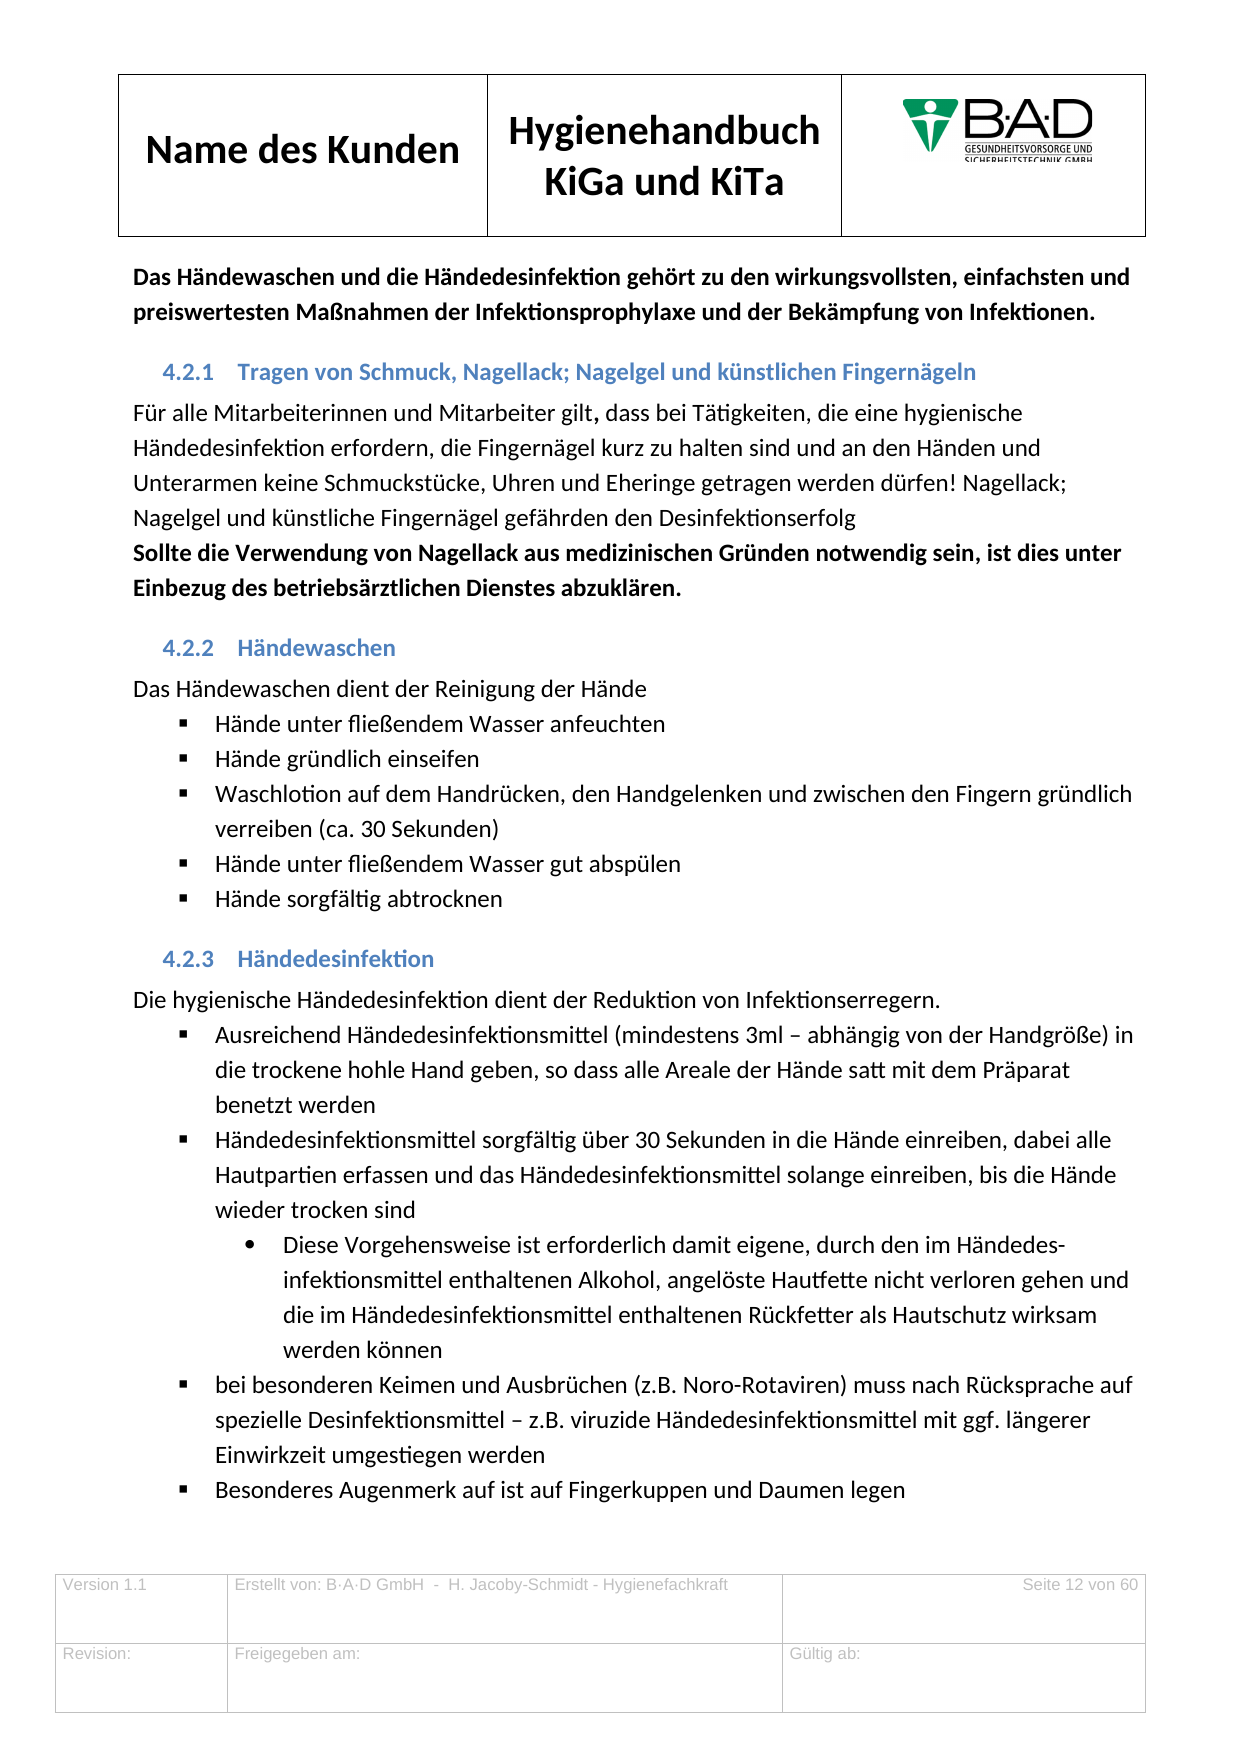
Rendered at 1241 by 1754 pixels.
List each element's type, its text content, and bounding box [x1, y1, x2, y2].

list bei besonderen Keimen und Ausbrüchen (z.B. Noro-Rotaviren) muss nach Rücksprache auf spezielle Desinfektionsmittel – z.B. viruzide Händedesinfektionsmittel mit ggf. längerer Einwirkzeit umgestiegen werden [177, 1369, 1152, 1470]
list Diese Vorgehensweise ist erforderlich damit eigene, durch den im Händedes- infektionsmittel enthaltenen Alkohol, angelöste Hautfette nicht verloren gehen und die im Händedesinfektionsmittel enthaltenen Rückfetter als Hautschutz wirksam werden können [245, 1229, 1152, 1365]
text Die hygienische Händedesinfektion dient der Reduktion von Infektionserregern. [133, 984, 1152, 1015]
list Hände unter fließendem Wasser gut abspülen [177, 848, 1152, 879]
subtitle Händewaschen [162, 632, 1152, 663]
list Besonderes Augenmerk auf ist auf Fingerkuppen und Daumen legen [177, 1474, 1152, 1505]
text Sollte die Verwendung von Nagellack aus medizinischen Gründen notwendig sein, ist dies unter Einbezug des betriebsärztlichen Dienstes abzuklären. [133, 537, 1152, 603]
text Für alle Mitarbeiterinnen und Mitarbeiter gilt, dass bei Tätigkeiten, die eine hygienische Händedesinfektion erfordern, die Fingernägel kurz zu halten sind und an den Händen und Unterarmen keine Schmuckstücke, Uhren und Eheringe getragen werden dürfen! Nagellack; Nagelgel und künstliche Fingernägel gefährden den Desinfektionserfolg [133, 397, 1152, 533]
text Das Händewaschen dient der Reinigung der Hände [133, 673, 1152, 704]
list Hände sorgfältig abtrocknen [177, 883, 1152, 914]
list Waschlotion auf dem Handrücken, den Handgelenken und zwischen den Fingern gründlich verreiben (ca. 30 Sekunden) [177, 778, 1152, 844]
subtitle Tragen von Schmuck, Nagellack; Nagelgel und künstlichen Fingernägeln [162, 356, 1152, 386]
list Hände unter fließendem Wasser anfeuchten [177, 708, 1152, 739]
list Ausreichend Händedesinfektionsmittel (mindestens 3ml – abhängig von der Handgröße) in die trockene hohle Hand geben, so dass alle Areale der Hände satt mit dem Präparat benetzt werden [177, 1019, 1152, 1120]
list Hände gründlich einseifen [177, 743, 1152, 774]
picture [903, 99, 1093, 162]
subtitle Händedesinfektion [162, 943, 1152, 974]
text Das Händewaschen und die Händedesinfektion gehört zu den wirkungsvollsten, einfachsten und preiswertesten Maßnahmen der Infektionsprophylaxe und der Bekämpfung von Infektionen. [133, 261, 1152, 326]
list Händedesinfektionsmittel sorgfältig über 30 Sekunden in die Hände einreiben, dabei alle Hautpartien erfassen und das Händedesinfektionsmittel solange einreiben, bis die Hände wieder trocken sind [177, 1124, 1152, 1225]
